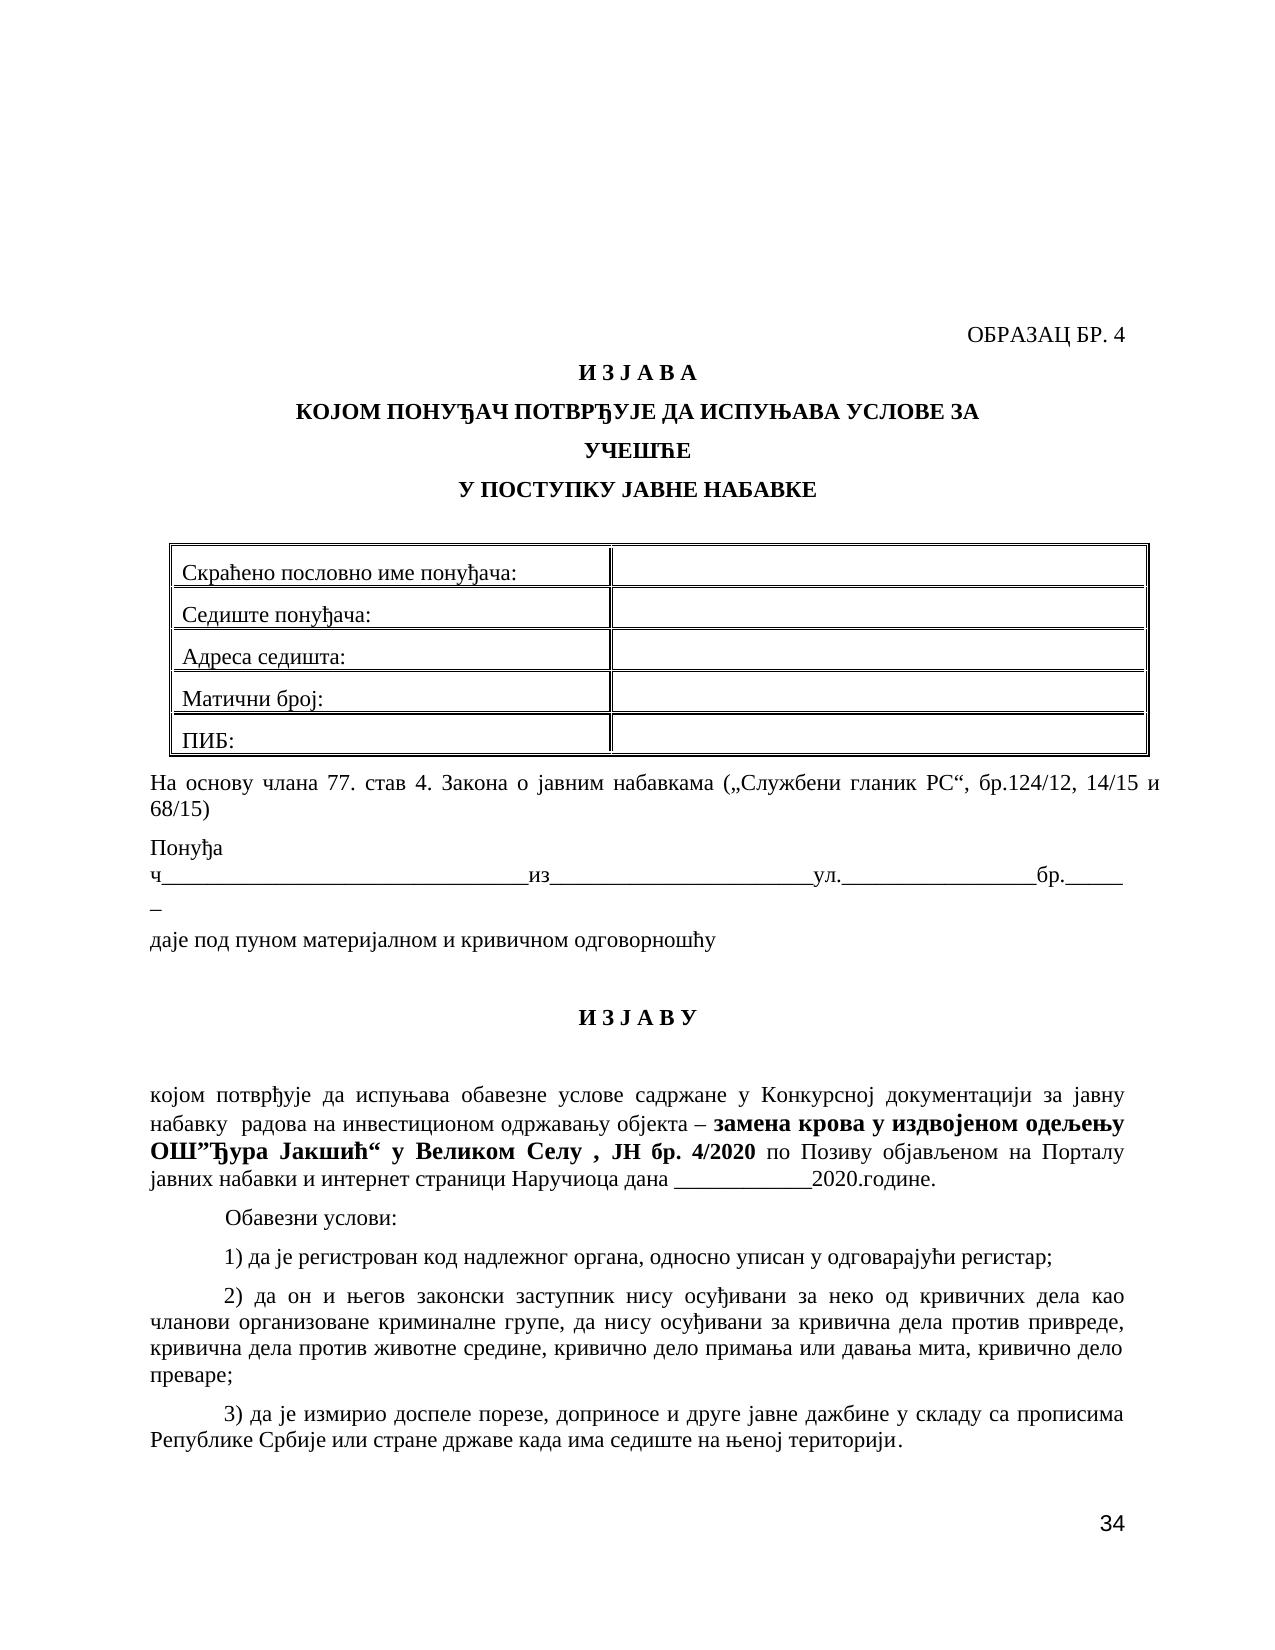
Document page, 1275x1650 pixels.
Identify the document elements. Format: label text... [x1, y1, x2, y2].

text даје под пуном материјалном и кривичном одговорношћу [150, 926, 1125, 952]
text У ПОСТУПКУ ЈАВНЕ НАБАВКЕ [150, 476, 1125, 502]
table_cell ПИБ: [172, 711, 611, 753]
table_cell [613, 627, 1146, 669]
text И З Ј А В У [150, 1003, 1125, 1030]
table_cell [613, 669, 1146, 711]
text На основу члана 77. став 4. Закона о јавним набавкама („Службени гланик РС“, бр.124/12, 14/15 и 68/15) [150, 769, 1162, 822]
text 3) да је измирио доспеле порезе, доприносе и друге јавне дажбине у складу са прописима Републике Србије или стране државе када има седиште на њеној територији. [150, 1399, 1125, 1452]
table_header [611, 546, 1146, 585]
text којом потврђује да испуњава обавезне услове садржане у Конкурсној документацији за јавну набавку радова на инвестиционом одржавању објекта – замена крова у издвојеном одељењу ОШ”Ђура Јакшић“ у Великом Селу , ЈН бр. 4/2020 по Позиву објављеном на Порталу јавних набавки и интернет страници Наручиоца дана ____________2020.године. [150, 1081, 1125, 1191]
text ОБРАЗАЦ БР. 4 [150, 321, 1125, 347]
table_cell [613, 585, 1146, 627]
text 1) да је регистрован код надлежног органа, односно уписан у одговарајући регистар; [150, 1243, 1125, 1269]
text И З Ј А В А [150, 359, 1125, 386]
text Обавезни услови: [151, 1204, 1125, 1230]
table_cell Адреса седишта: [172, 627, 610, 669]
table_cell Матични број: [172, 669, 610, 711]
text КОЈОМ ПОНУЂАЧ ПОТВРЂУЈЕ ДА ИСПУЊАВА УСЛОВЕ ЗА [150, 398, 1125, 425]
table_cell [611, 711, 1146, 753]
text УЧЕШЋЕ [150, 437, 1125, 463]
text 2) да он и његов законски заступник нису осуђивани за неко од кривичних дела као чланови организоване криминалне групе, да нису осуђивани за кривична дела против привреде, кривична дела против животне средине, кривично дело примања или давања мита, кривично дело преваре; [150, 1282, 1125, 1387]
table_header Скраћено пословно име понуђача: [172, 546, 611, 585]
text Понуђач________________________________из_______________________ул._________________бр.______ [150, 834, 1125, 913]
table_cell Седиште понуђача: [172, 585, 610, 627]
